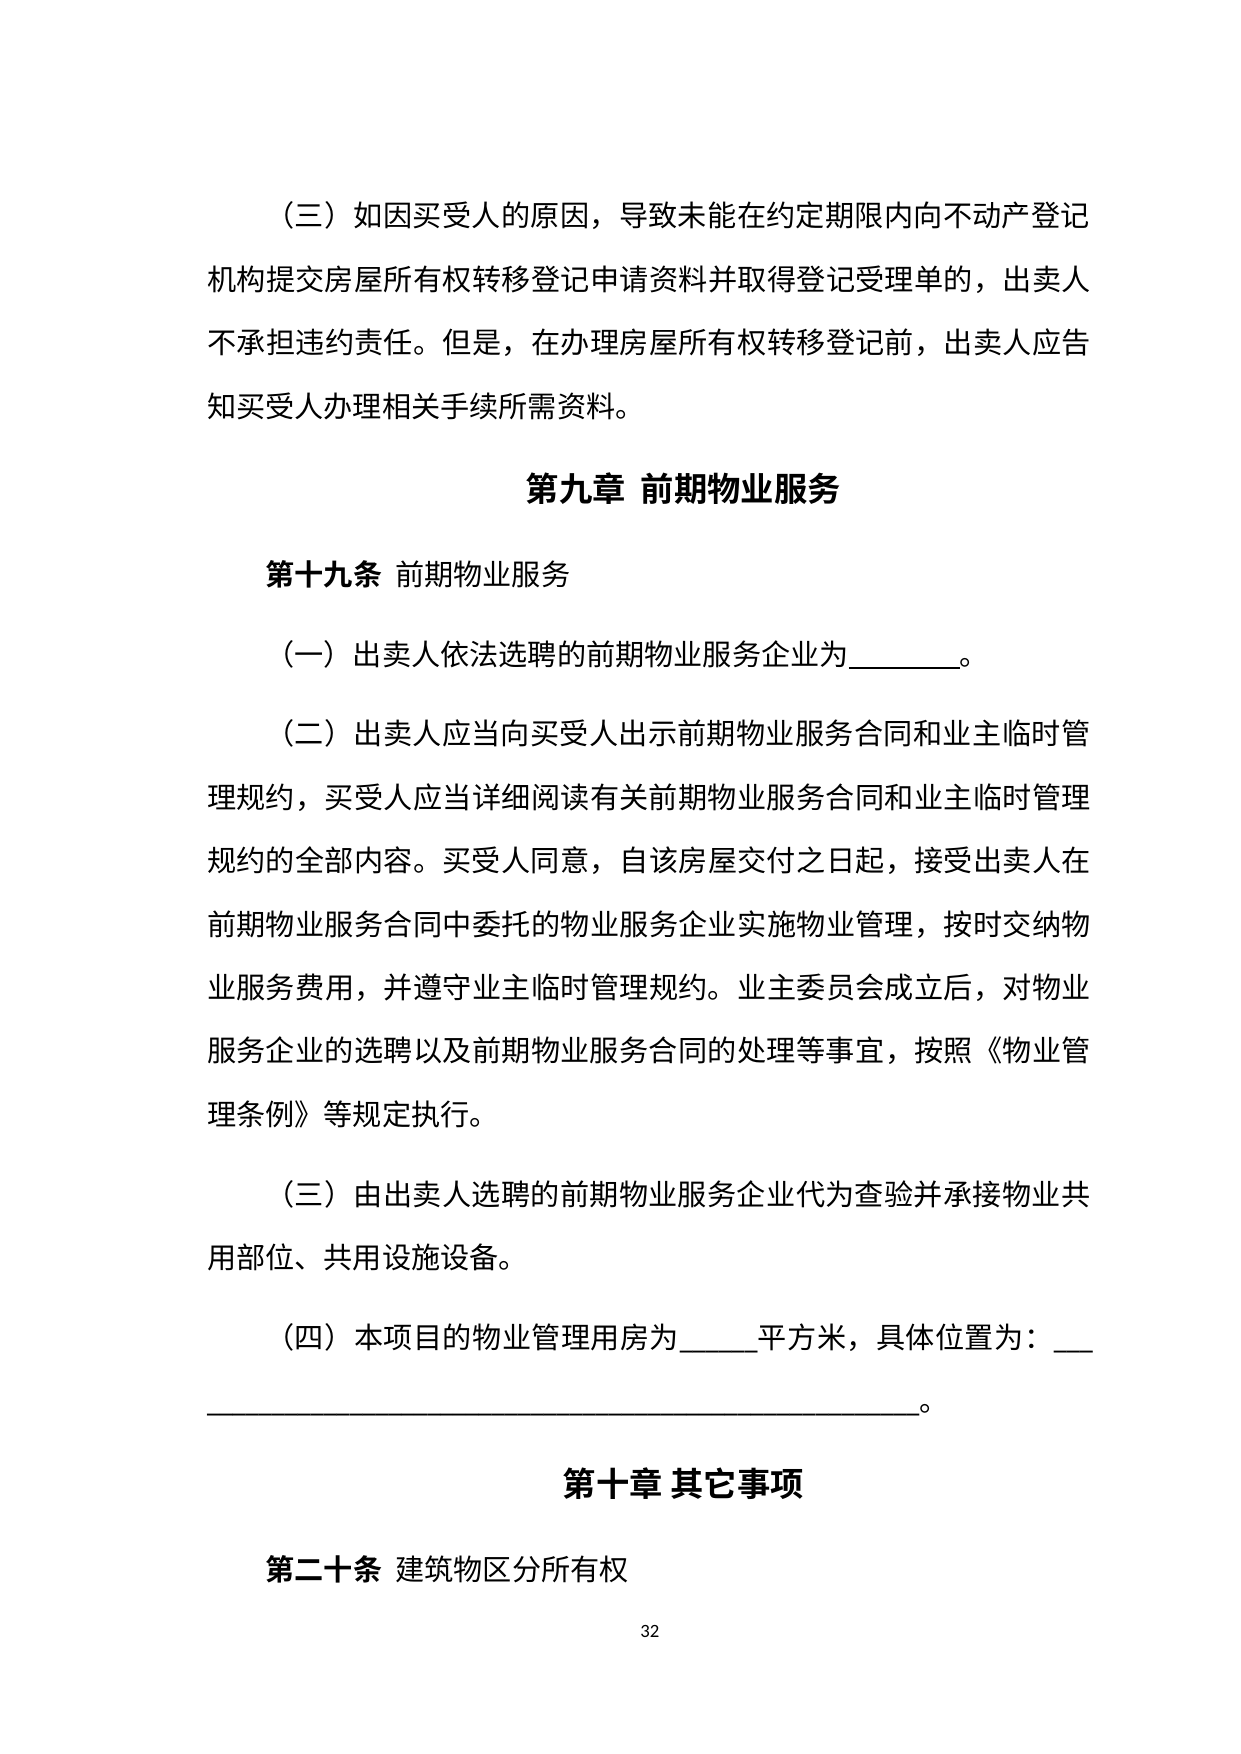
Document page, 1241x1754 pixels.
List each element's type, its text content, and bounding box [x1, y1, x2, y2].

text （二）出卖人应当向买受人出示前期物业服务合同和业主临时管理规约，买受人应当详细阅读有关前期物业服务合同和业主临时管理规约的全部内容。买受人同意，自该房屋交付之日起，接受出卖人在前期物业服务合同中委托的物业服务企业实施物业管理，按时交纳物业服务费用，并遵守业主临时管理规约。业主委员会成立后，对物业服务企业的选聘以及前期物业服务合同的处理等事宜，按照《物业管理条例》等规定执行。 [207, 711, 1092, 1134]
text （三）由出卖人选聘的前期物业服务企业代为查验并承接物业共用部位、共用设施设备。 [207, 1171, 1092, 1277]
text （一）出卖人依法选聘的前期物业服务企业为 。 [207, 631, 1092, 673]
text 第十九条 前期物业服务 [207, 551, 1092, 594]
text 第十章 其它事项 [207, 1458, 1092, 1506]
text （四）本项目的物业管理用房为______平方米，具体位置为：__________________________________________________________。 [207, 1314, 1092, 1420]
text 第二十条 建筑物区分所有权 [207, 1546, 1092, 1588]
text 第九章 前期物业服务 [207, 463, 1092, 511]
text （三）如因买受人的原因，导致未能在约定期限内向不动产登记机构提交房屋所有权转移登记申请资料并取得登记受理单的，出卖人不承担违约责任。但是，在办理房屋所有权转移登记前，出卖人应告知买受人办理相关手续所需资料。 [207, 193, 1092, 426]
